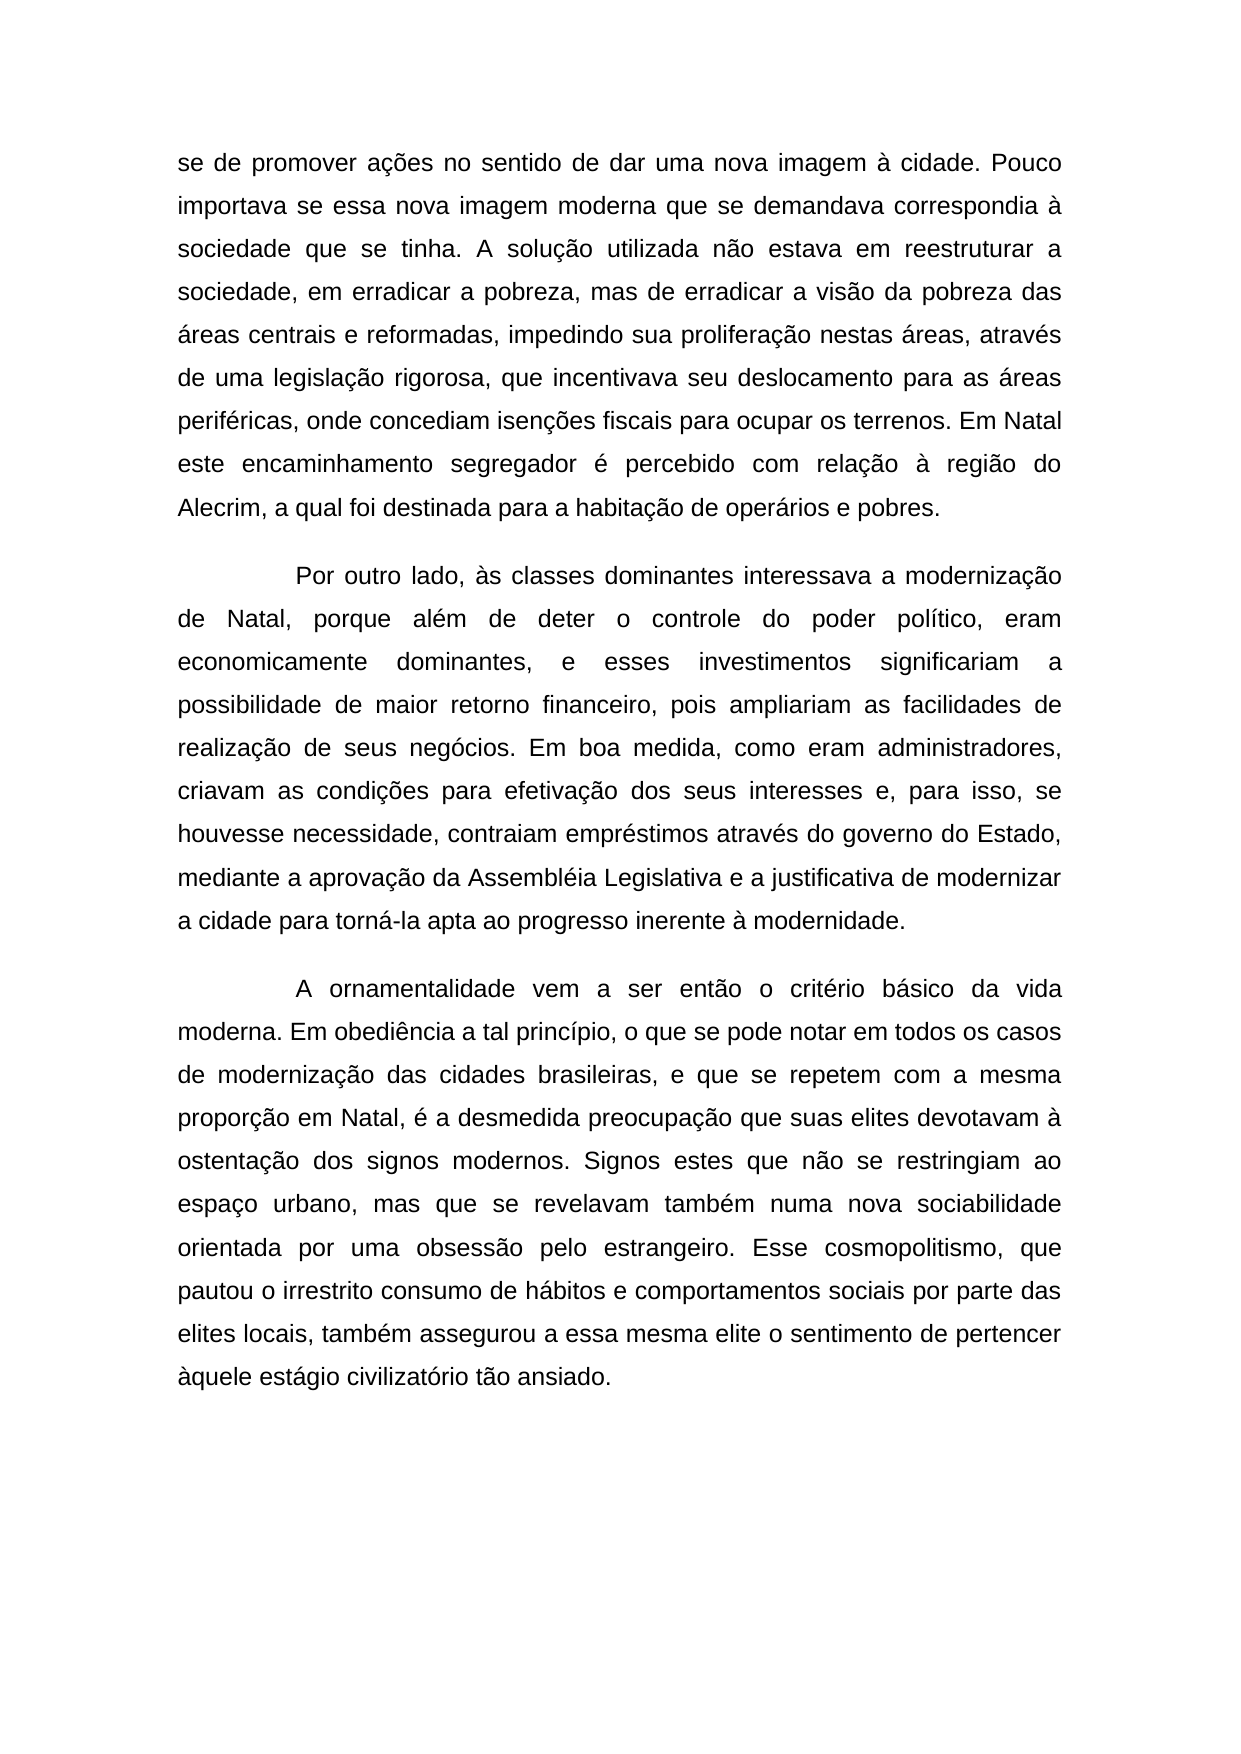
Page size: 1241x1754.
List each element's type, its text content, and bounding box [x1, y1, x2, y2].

text Por outro lado, às classes dominantes interessava a modernização de Natal, porque além de deter o controle do poder político, eram economicamente dominantes, e esses investimentos significariam a possibilidade de maior retorno financeiro, pois ampliariam as facilidades de realização de seus negócios. Em boa medida, como eram administradores, criavam as condições para efetivação dos seus interesses e, para isso, se houvesse necessidade, contraiam empréstimos através do governo do Estado, mediante a aprovação da Assembléia Legislativa e a justificativa de modernizar a cidade para torná-la apta ao progresso inerente à modernidade. [177, 561, 1063, 934]
text A ornamentalidade vem a ser então o critério básico da vida moderna. Em obediência a tal princípio, o que se pode notar em todos os casos de modernização das cidades brasileiras, e que se repetem com a mesma proporção em Natal, é a desmedida preocupação que suas elites devotavam à ostentação dos signos modernos. Signos estes que não se restringiam ao espaço urbano, mas que se revelavam também numa nova sociabilidade orientada por uma obsessão pelo estrangeiro. Esse cosmopolitismo, que pautou o irrestrito consumo de hábitos e comportamentos sociais por parte das elites locais, também assegurou a essa mesma elite o sentimento de pertencer àquele estágio civilizatório tão ansiado. [177, 974, 1063, 1391]
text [177, 148, 1063, 521]
